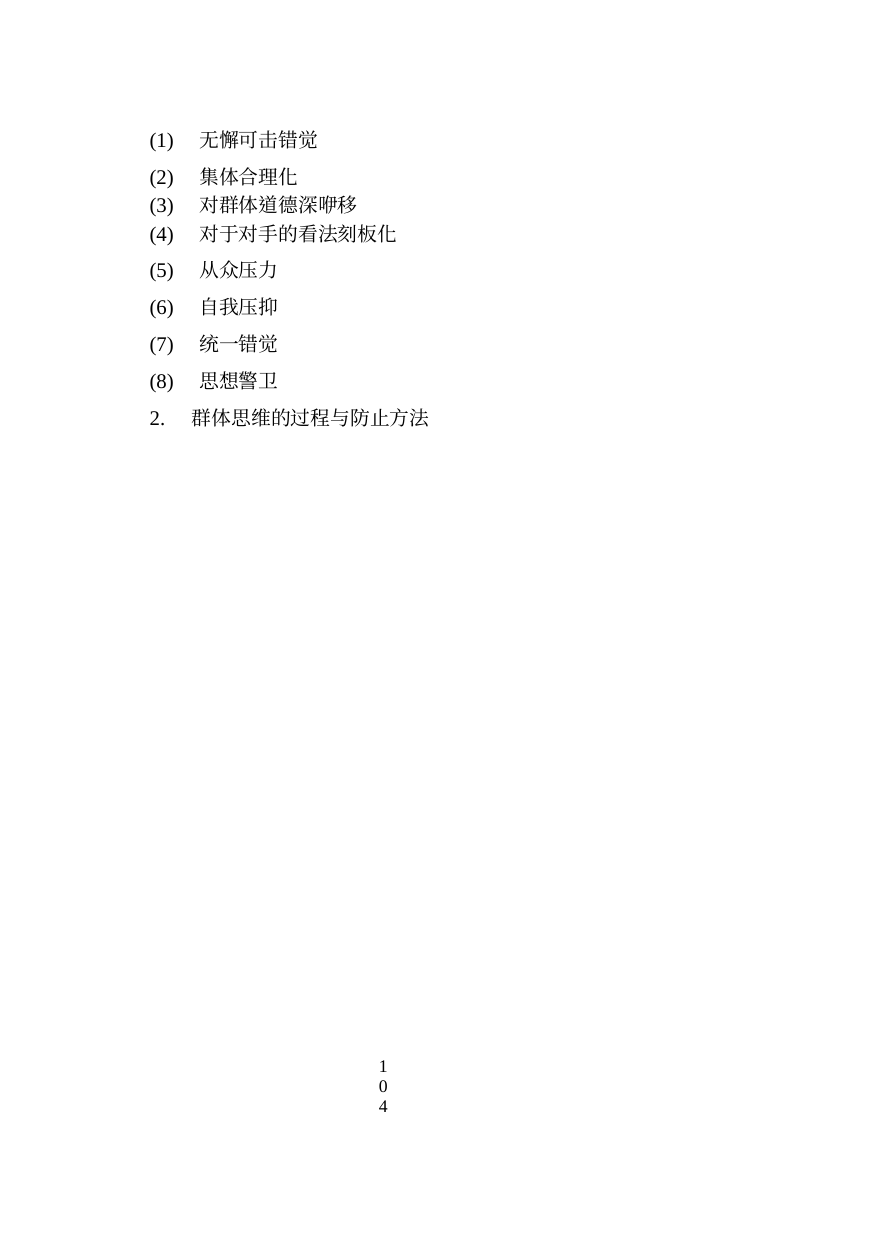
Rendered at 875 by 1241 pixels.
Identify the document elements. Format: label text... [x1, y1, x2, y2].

list 对于对手的看法刻板化 [149, 218, 666, 247]
list 思想警卫 [149, 365, 666, 394]
list 集体合理化 [149, 161, 666, 190]
list 从众压力 [149, 255, 666, 283]
list 群体思维的过程与防止方法 [149, 402, 666, 431]
list 无懈可击错觉 [149, 125, 666, 153]
list 对群体道德深咿移 [149, 190, 666, 218]
list 统一错觉 [149, 329, 666, 357]
list 自我压抑 [149, 292, 666, 320]
